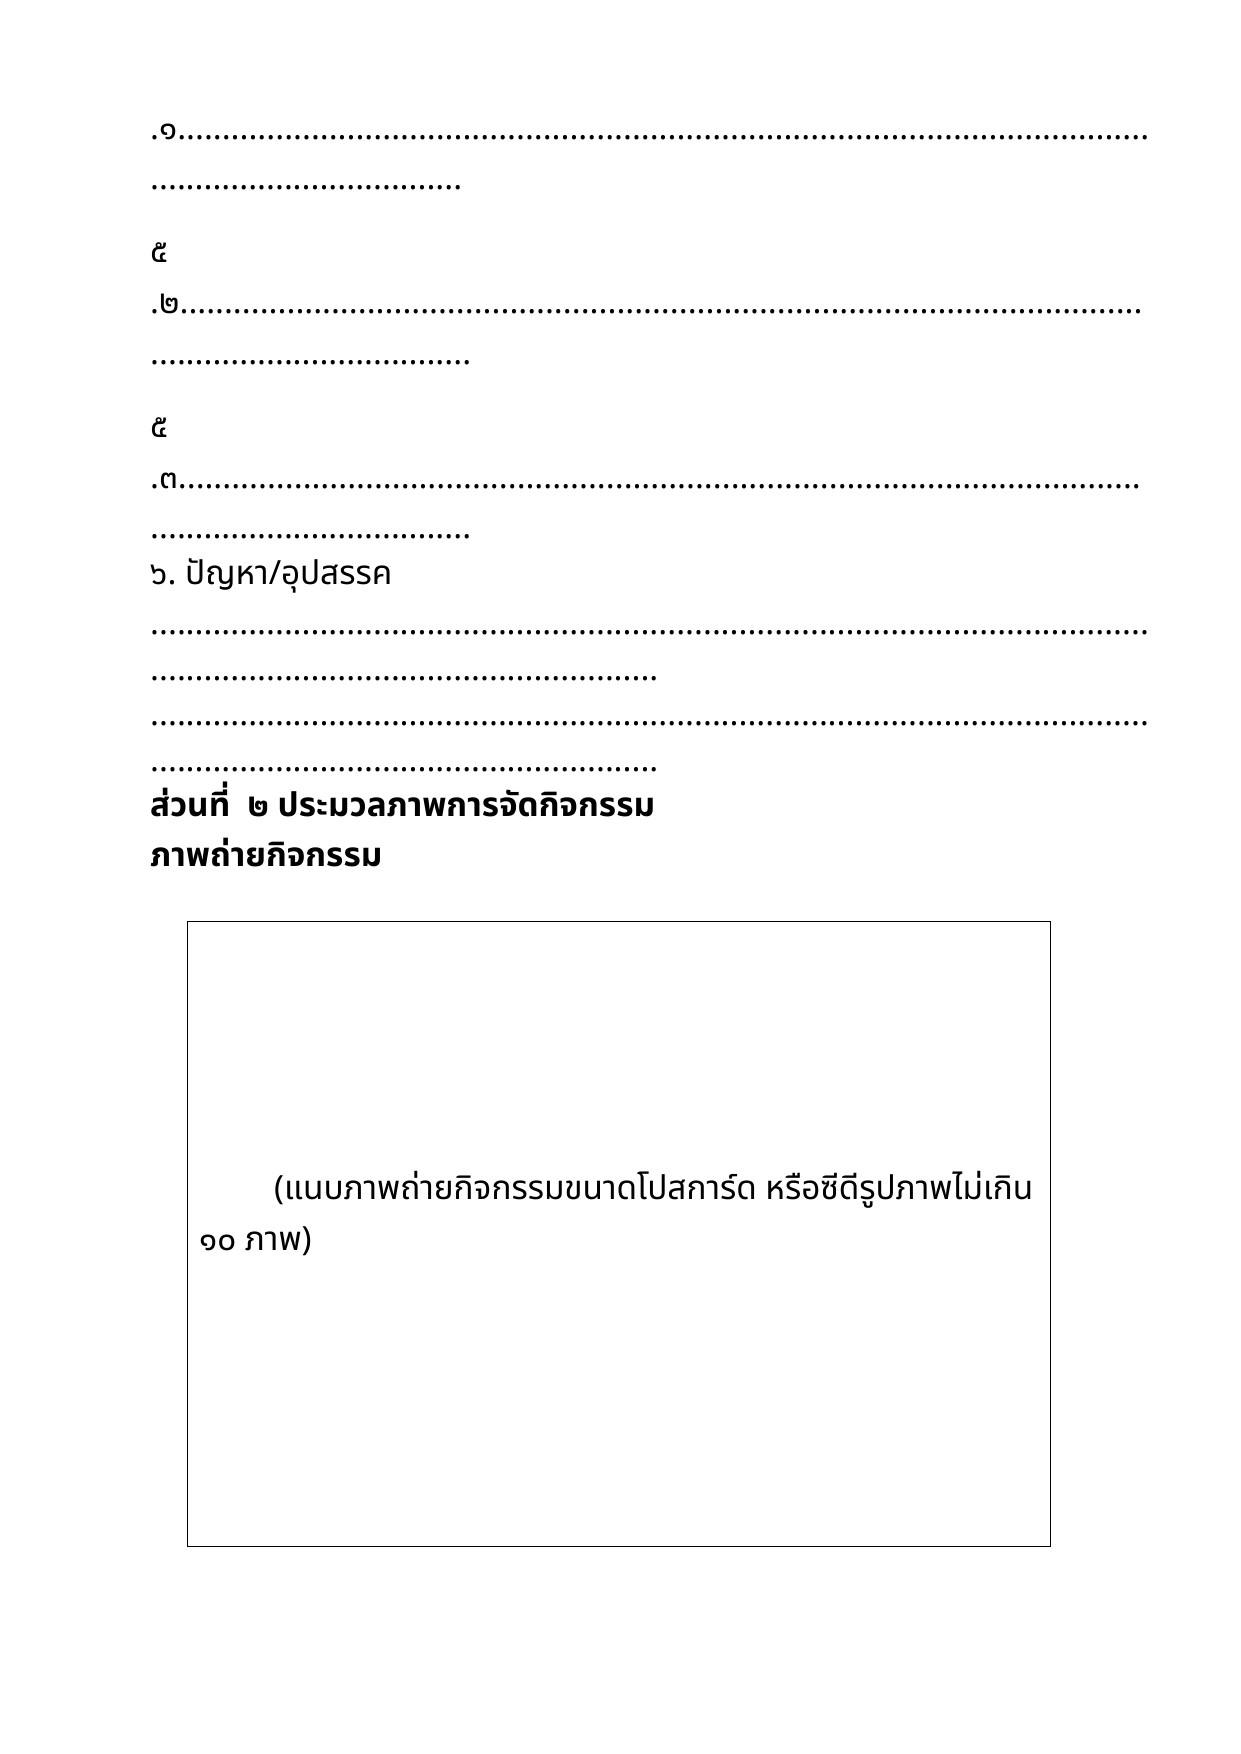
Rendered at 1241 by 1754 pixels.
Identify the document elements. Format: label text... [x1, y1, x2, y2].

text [150, 103, 1152, 199]
text ......................................................................................................................................................................... [150, 690, 1152, 781]
text ๖. ปัญหา/อุปสรรค [150, 548, 1152, 599]
text ......................................................................................................................................................................... [150, 599, 1152, 690]
text ๕.๒................................................................................................................................................ [150, 199, 1152, 374]
table_header (แนบภาพถ่ายกิจกรรมขนาดโปสการ์ด หรือซีดีรูปภาพไม่เกิน ๑๐ ภาพ) [188, 922, 1050, 1546]
text ส่วนที่ ๒ ประมวลภาพการจัดกิจกรรม [150, 781, 1152, 831]
text ๕.๓................................................................................................................................................ [150, 374, 1152, 548]
text ภาพถ่ายกิจกรรม [150, 831, 1152, 882]
